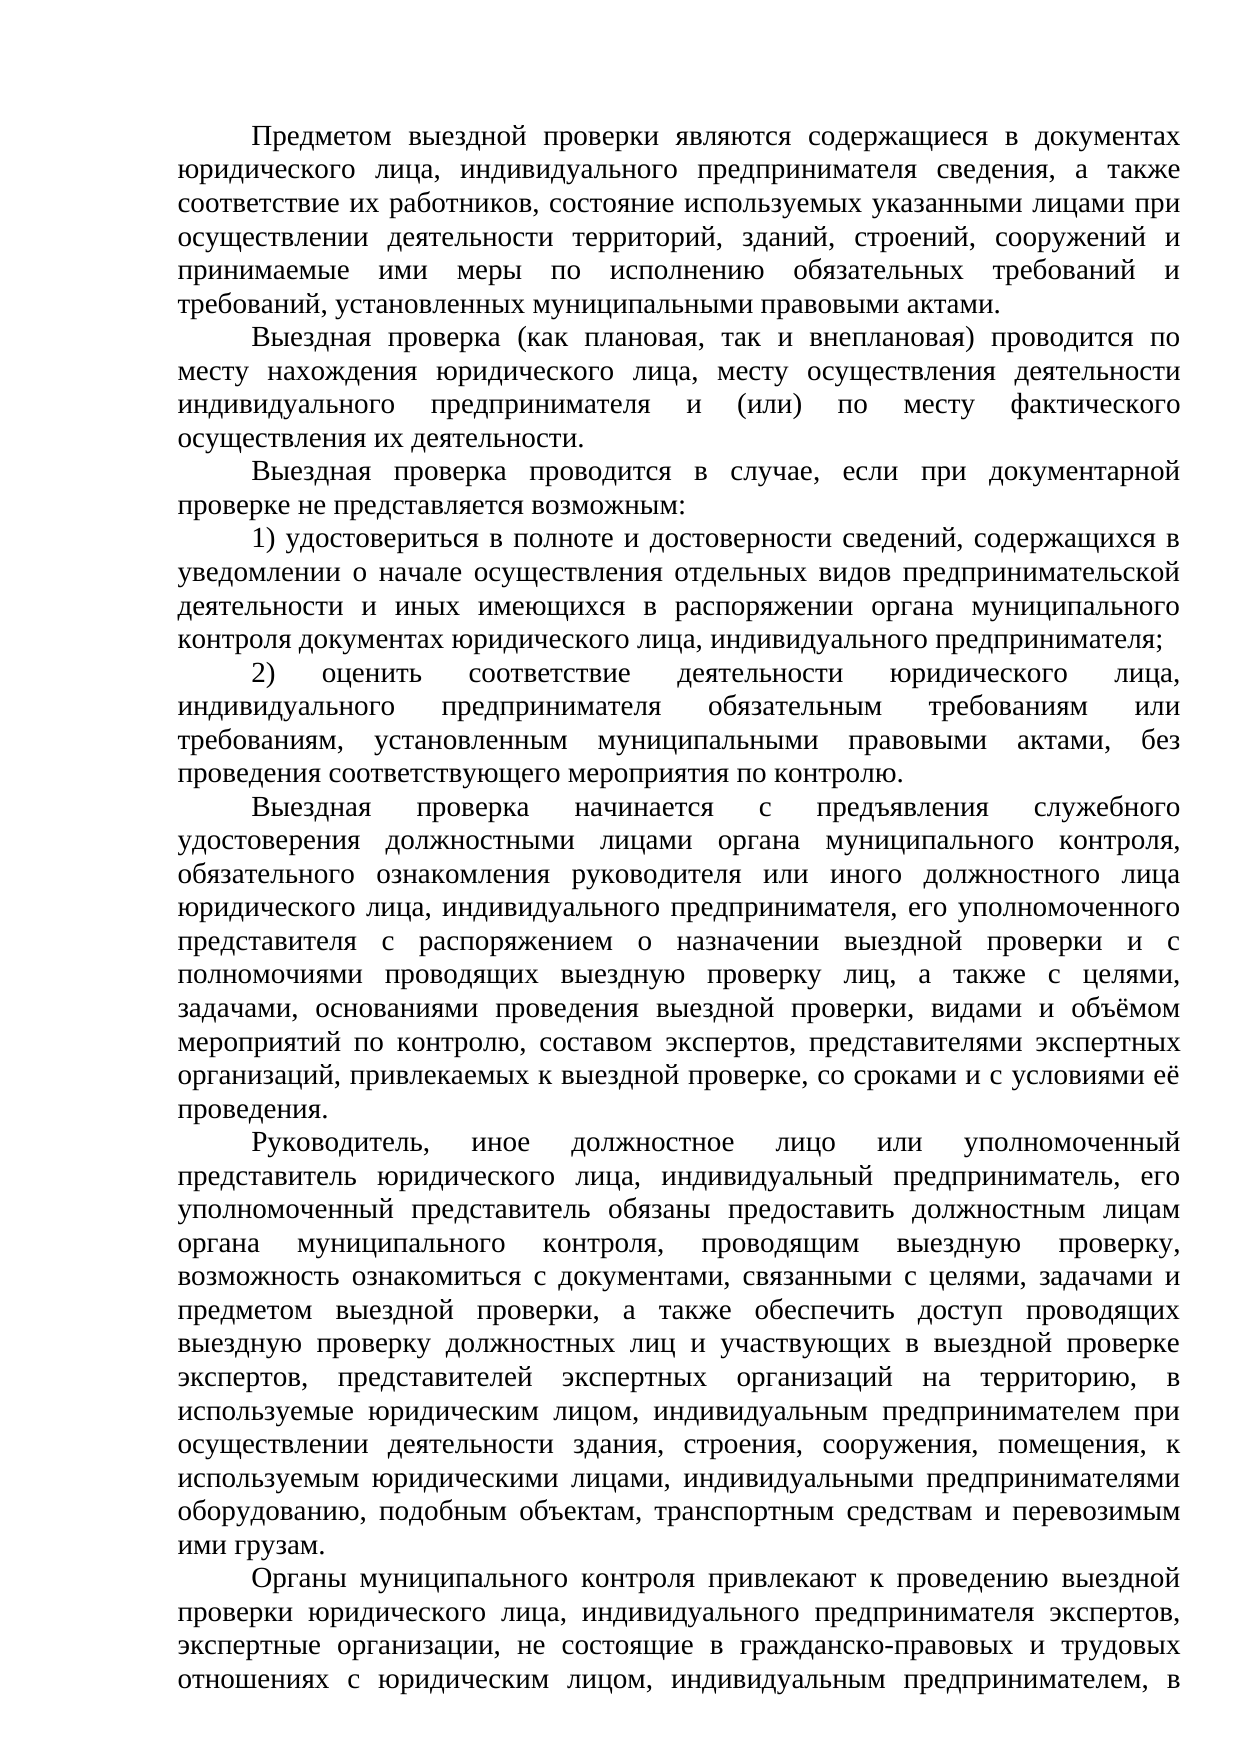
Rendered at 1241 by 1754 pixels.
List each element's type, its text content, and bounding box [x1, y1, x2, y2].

text Выездная проверка (как плановая, так и внеплановая) проводится по месту нахождения юридического лица, месту осуществления деятельности индивидуального предпринимателя и (или) по месту фактического осуществления их деятельности. [177, 319, 1181, 453]
text Выездная проверка начинается с предъявления служебного удостоверения должностными лицами органа муниципального контроля, обязательного ознакомления руководителя или иного должностного лица юридического лица, индивидуального предпринимателя, его уполномоченного представителя с распоряжением о назначении выездной проверки и с полномочиями проводящих выездную проверку лиц, а также с целями, задачами, основаниями проведения выездной проверки, видами и объёмом мероприятий по контролю, составом экспертов, представителями экспертных организаций, привлекаемых к выездной проверке, со сроками и с условиями её проведения. [177, 789, 1181, 1124]
text 2) оценить соответствие деятельности юридического лица, индивидуального предпринимателя обязательным требованиям или требованиям, установленным муниципальными правовыми актами, без проведения соответствующего мероприятия по контролю. [177, 655, 1181, 789]
text Предметом выездной проверки являются содержащиеся в документах юридического лица, индивидуального предпринимателя сведения, а также соответствие их работников, состояние используемых указанными лицами при осуществлении деятельности территорий, зданий, строений, сооружений и принимаемые ими меры по исполнению обязательных требований и требований, установленных муниципальными правовыми актами. [177, 118, 1181, 319]
text 1) удостовериться в полноте и достоверности сведений, содержащихся в уведомлении о начале осуществления отдельных видов предпринимательской деятельности и иных имеющихся в распоряжении органа муниципального контроля документах юридического лица, индивидуального предпринимателя; [177, 521, 1181, 655]
text Руководитель, иное должностное лицо или уполномоченный представитель юридического лица, индивидуальный предприниматель, его уполномоченный представитель обязаны предоставить должностным лицам органа муниципального контроля, проводящим выездную проверку, возможность ознакомиться с документами, связанными с целями, задачами и предметом выездной проверки, а также обеспечить доступ проводящих выездную проверку должностных лиц и участвующих в выездной проверке экспертов, представителей экспертных организаций на территорию, в используемые юридическим лицом, индивидуальным предпринимателем при осуществлении деятельности здания, строения, сооружения, помещения, к используемым юридическими лицами, индивидуальными предпринимателями оборудованию, подобным объектам, транспортным средствам и перевозимым ими грузам. [177, 1124, 1181, 1560]
text Выездная проверка проводится в случае, если при документарной проверке не представляется возможным: [177, 453, 1181, 521]
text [177, 1560, 1181, 1694]
